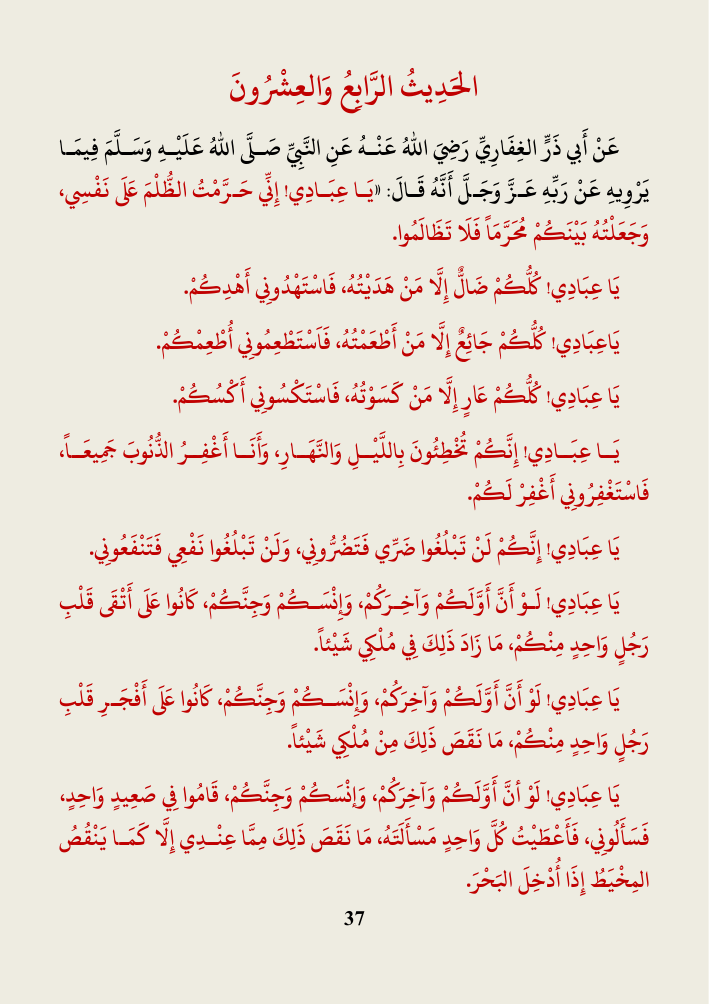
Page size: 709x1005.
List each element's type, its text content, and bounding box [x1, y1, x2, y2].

text عَنْ أَبي ذَرٍّ الغِفَارِيِّ رَضِيَ اللهُ عَنْهُ عَنِ النَّبِيِّ صَلَّى اللهُ عَلَيْهِ وَسَلَّمَ فِيمَا يَرْوِيهِ عَنْ رَبِّهِ عَزَّ وَجَلَّ أَنَّهُ قَالَ: «يَا عِبَادِي! إِنِّي حَرَّمْتُ الظُّلْمَ عَلَى نَفْسِي، وَجَعَلْتُهُ بَيْنَكُمْ مُحَرَّمَاً فَلَا تَظَالَمُوا. [59, 128, 650, 254]
text الحَدِيثُ الرَّابِعُ وَالعِشْرُونَ [59, 59, 650, 115]
text يَا عِبَادِي! لَوْ أَنَّ أَوَّلَكُمْ وَآخِرَكُمْ، وَإِنْسَكُمْ وَجِنَّكُمْ، كَانُوا عَلَى أَتْقَى قَلْبِ رَجُلٍ وَاحِدٍ مِنْكُمْ، مَا زَادَ ذَلِكَ فِي مُلْكِي شَيْئاً. [59, 581, 650, 666]
text يَا عِبَادِي! كُلُّكُمْ ضَالٌّ إِلَّا مَنْ هَدَيْتُهُ، فَاسْتَهْدُونِي أَهْدِكُمْ. [59, 266, 650, 308]
text يَا عِبَادِي! إِنَّكُمْ تُخْطِئُونَ بِاللَّيْلِ وَالنَّهَارِ، وَأَنَا أَغْفِرُ الذُّنُوبَ جَمِيعَاً، فَاسْتَغْفِرُونِي أَغْفِرْ لَكُمْ. [59, 430, 650, 514]
text يَا عِبَادِي! إِنَّكُمْ لَنْ تَبْلُغُوا ضَرِّي فَتَضُرُّونِي، وَلَنْ تَبْلُغُوا نَفْعِي فَتَنْفَعُونِي. [59, 527, 650, 569]
text يَا عِبَادِي! لَوْ أنَّ أَوَّلَكُمْ وَآخِرَكُمْ، وَإنْسَكُمْ وَجِنَّكُمْ، قَامُوا فِي صَعِيدٍ وَاحِدٍ، فَسَأَلُونِي، فَأَعْطَيْتُ كُلَّ وَاحِدٍ مَسْأَلَتَهُ، مَا نَقَصَ ذَلِكَ مِمَّا عِنْدِي إِلَّا كَمَا يَنْقُصُ المِخْيَطُ إِذَا أُدْخِلَ البَحْرَ. [59, 775, 650, 901]
text يَاعِبَادِي! كُلُّكُمْ جَائِعٌ إِلَّا مَنْ أَطْعَمْتُهُ، فَاَسْتَطْعِمُونِي أُطْعِمْكُمْ. [59, 321, 650, 363]
text يَا عِبَادِي! لَوْ أَنَّ أَوَّلَكُمْ وَآخِرَكُمْ، وَإِنْسَكُمْ وَجِنَّكُمْ، كَانُوا عَلَى أَفْجَرِ قَلْبِ رَجُلٍ وَاحِدٍ مِنْكُمْ، مَا نَقَصَ ذَلِكَ مِنْ مُلْكِي شَيْئاً. [59, 678, 650, 762]
text يَا عِبَادِي! كُلُّكُمْ عَارٍ إِلَّا مَنْ كَسَوْتُهُ، فَاسْتَكْسُونِي أَكْسُكُمْ. [59, 376, 650, 418]
